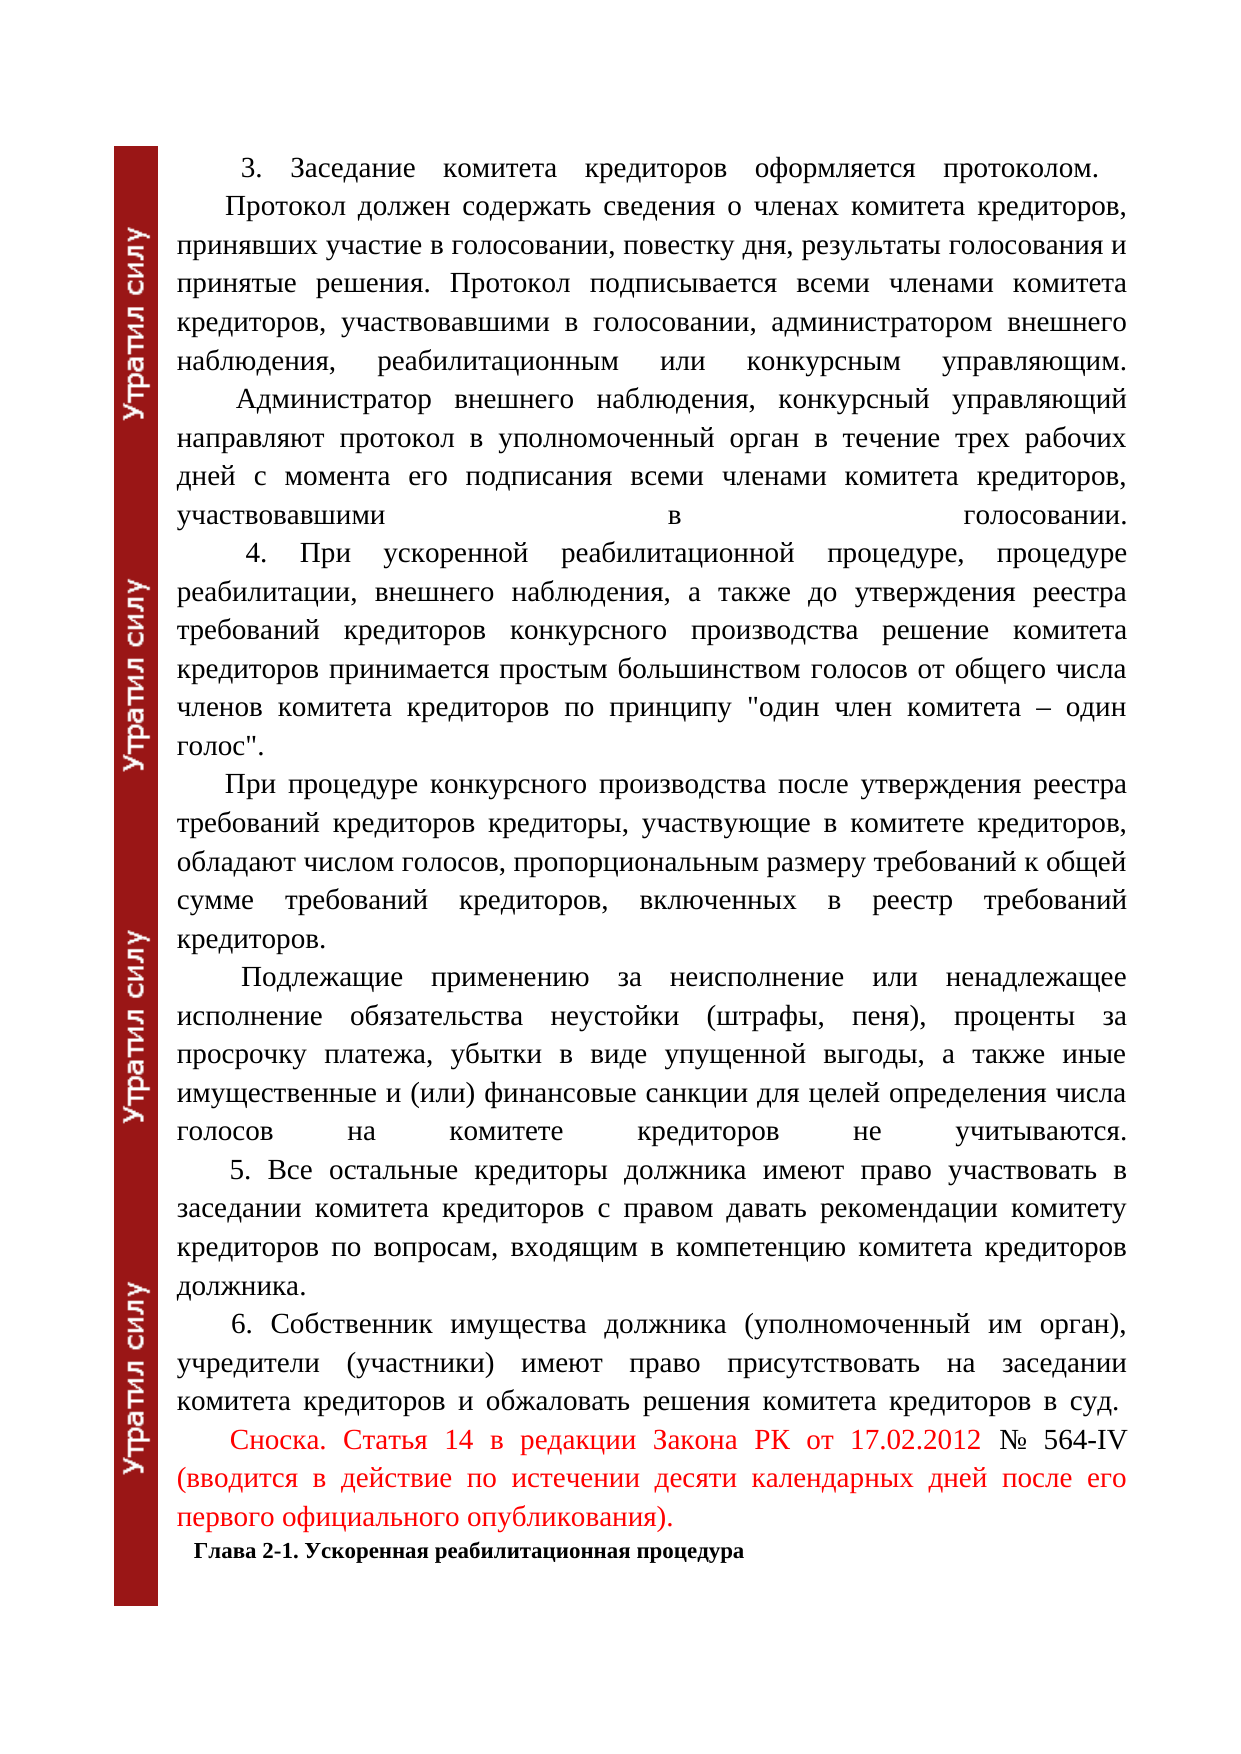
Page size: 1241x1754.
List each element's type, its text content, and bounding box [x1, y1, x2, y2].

picture [114, 1532, 158, 1537]
picture [114, 1564, 158, 1606]
picture [114, 146, 158, 150]
text Глава 2-1. Ускоренная реабилитационная процедура [112, 1537, 1128, 1564]
